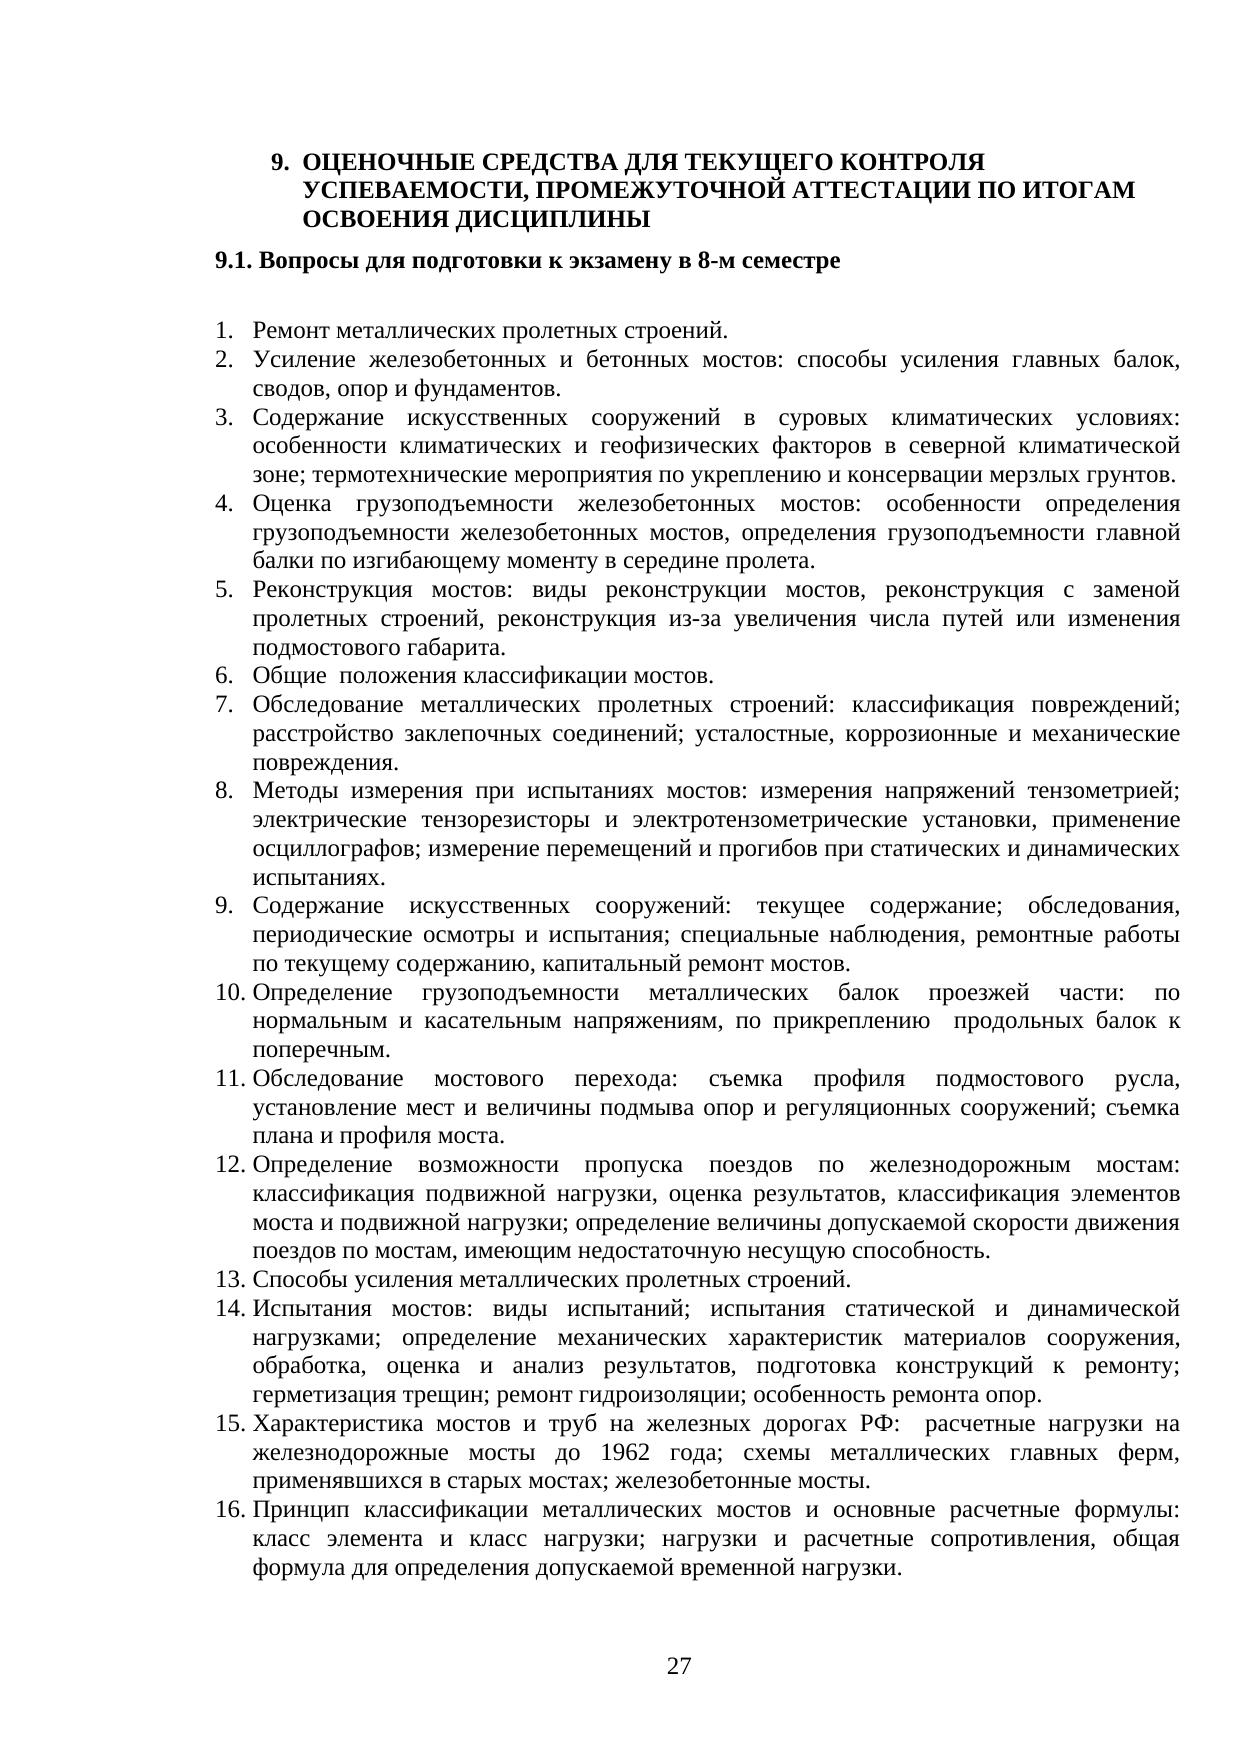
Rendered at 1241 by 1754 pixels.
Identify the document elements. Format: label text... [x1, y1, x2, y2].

list Оценка грузоподъемности железобетонных мостов: особенности определения грузоподъемности железобетонных мостов, определения грузоподъемности главной балки по изгибающему моменту в середине пролета. [215, 488, 1181, 574]
list Усиление железобетонных и бетонных мостов: способы усиления главных балок, сводов, опор и фундаментов. [215, 344, 1181, 402]
list 9.1. Вопросы для подготовки к экзамену в 8-м семестре [177, 246, 1181, 274]
list Принцип классификации металлических мостов и основные расчетные формулы: класс элемента и класс нагрузки; нагрузки и расчетные сопротивления, общая формула для определения допускаемой временной нагрузки. [215, 1494, 1181, 1581]
list Определение возможности пропуска поездов по железнодорожным мостам: классификация подвижной нагрузки, оценка результатов, классификация элементов моста и подвижной нагрузки; определение величины допускаемой скорости движения поездов по мостам, имеющим недостаточную несущую способность. [215, 1149, 1181, 1264]
list Реконструкция мостов: виды реконструкции мостов, реконструкция с заменой пролетных строений, реконструкция из-за увеличения числа путей или изменения подмостового габарита. [215, 574, 1181, 661]
list Содержание искусственных сооружений: текущее содержание; обследования, периодические осмотры и испытания; специальные наблюдения, ремонтные работы по текущему содержанию, капитальный ремонт мостов. [215, 891, 1181, 977]
text УСПЕВАЕМОСТИ, ПРОМЕЖУТОЧНОЙ АТТЕСТАЦИИ ПО ИТОГАМ [271, 176, 1181, 204]
list Методы измерения при испытаниях мостов: измерения напряжений тензометрией; электрические тензорезисторы и электротензометрические установки, применение осциллографов; измерение перемещений и прогибов при статических и динамических испытаниях. [215, 776, 1181, 891]
list Способы усиления металлических пролетных строений. [215, 1264, 1181, 1293]
list Общие положения классификации мостов. [215, 661, 1181, 689]
text ОСВОЕНИЯ ДИСЦИПЛИНЫ [271, 204, 1181, 233]
list Обследование металлических пролетных строений: классификация повреждений; расстройство заклепочных соединений; усталостные, коррозионные и механические повреждения. [215, 689, 1181, 776]
list Характеристика мостов и труб на железных дорогах РФ: расчетные нагрузки на железнодорожные мосты до 1962 года; схемы металлических главных ферм, применявшихся в старых мостах; железобетонные мосты. [215, 1408, 1181, 1494]
list Ремонт металлических пролетных строений. [215, 316, 1181, 344]
list Испытания мостов: виды испытаний; испытания статической и динамической нагрузками; определение механических характеристик материалов сооружения, обработка, оценка и анализ результатов, подготовка конструкций к ремонту; герметизация трещин; ремонт гидроизоляции; особенность ремонта опор. [215, 1293, 1181, 1408]
list Определение грузоподъемности металлических балок проезжей части: по нормальным и касательным напряжениям, по прикреплению продольных балок к поперечным. [215, 977, 1181, 1063]
list Содержание искусственных сооружений в суровых климатических условиях: особенности климатических и геофизических факторов в северной климатической зоне; термотехнические мероприятия по укреплению и консервации мерзлых грунтов. [215, 402, 1181, 488]
text 9. ОЦЕНОЧНЫЕ СРЕДСТВА ДЛЯ ТЕКУЩЕГО КОНТРОЛЯ [271, 147, 1181, 176]
list Обследование мостового перехода: съемка профиля подмостового русла, установление мест и величины подмыва опор и регуляционных сооружений; съемка плана и профиля моста. [215, 1063, 1181, 1149]
